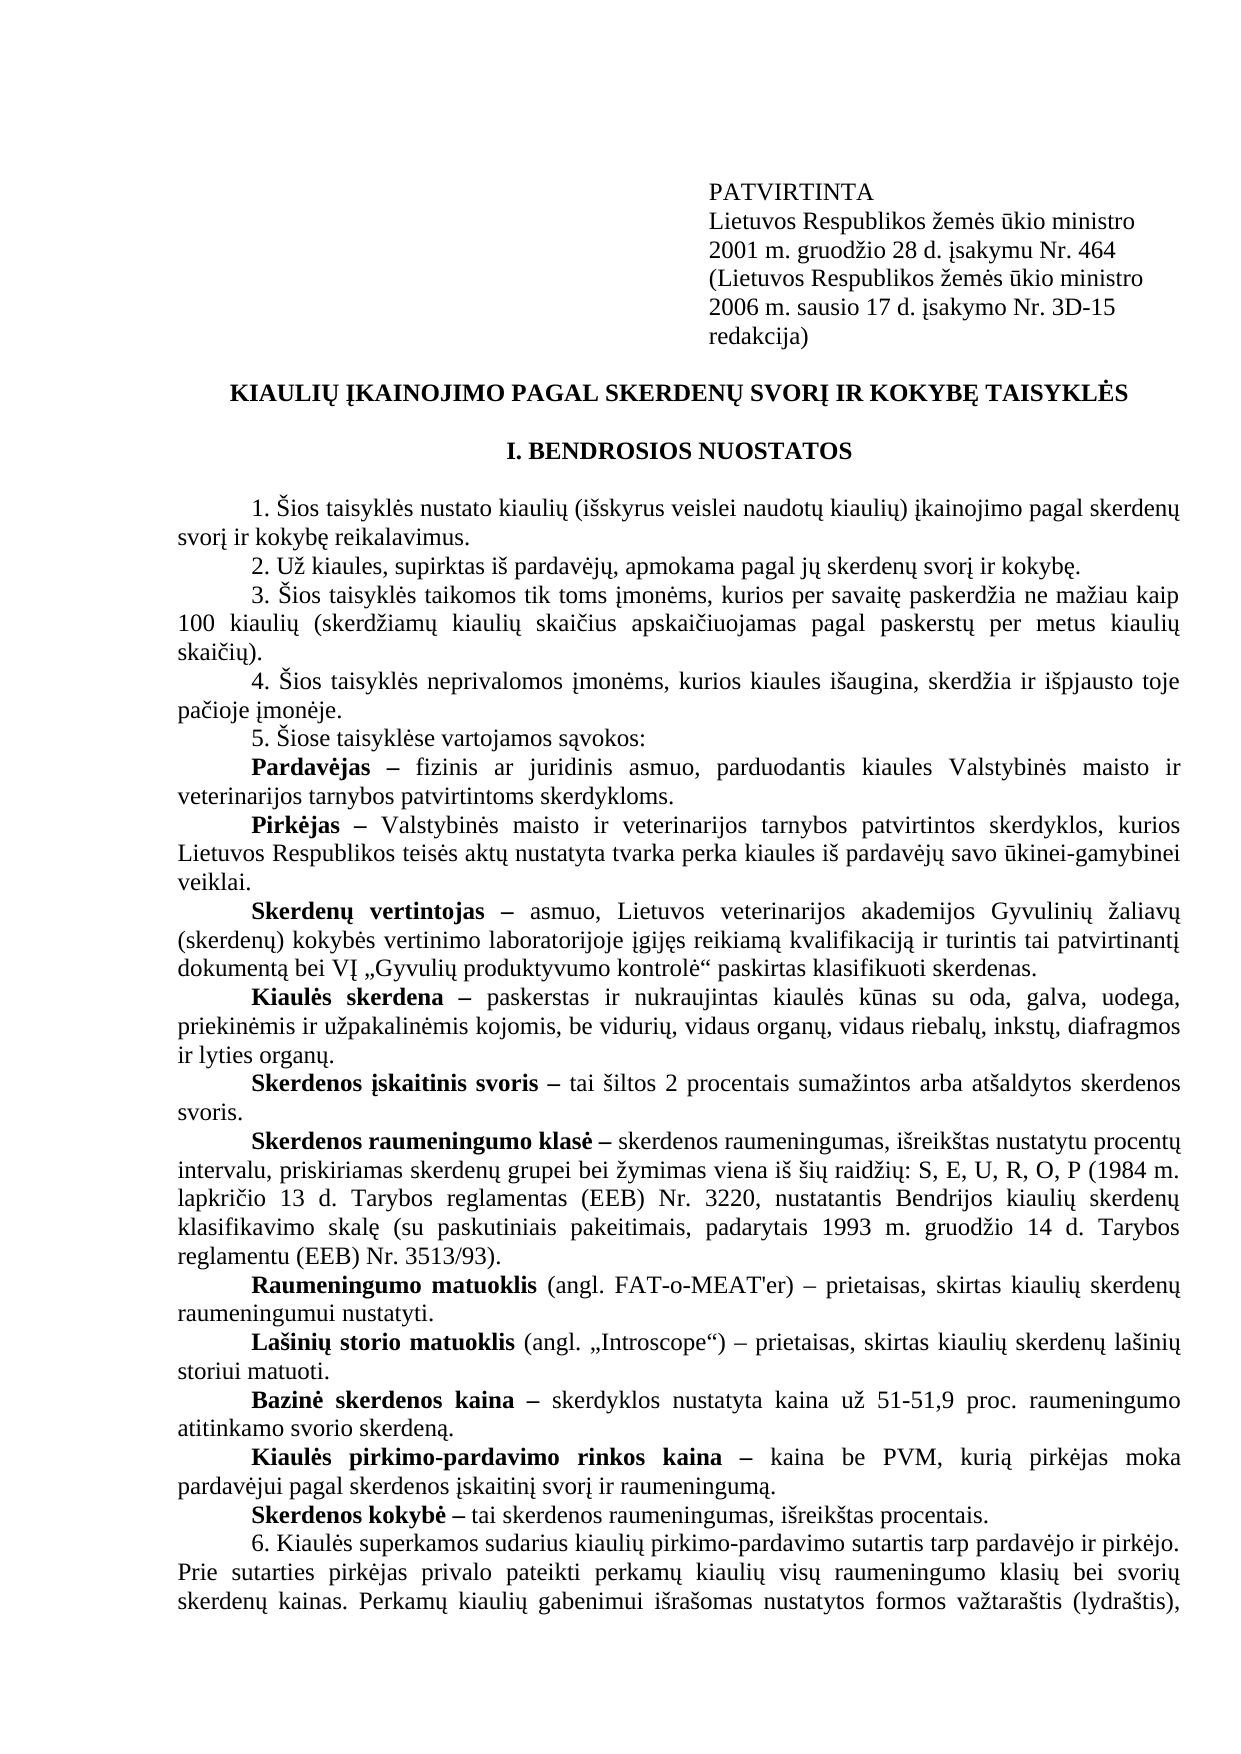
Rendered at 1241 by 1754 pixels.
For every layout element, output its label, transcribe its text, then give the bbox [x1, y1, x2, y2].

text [177, 1528, 1181, 1615]
text 1. Šios taisyklės nustato kiaulių (išskyrus veislei naudotų kiaulių) įkainojimo pagal skerdenų svorį ir kokybę reikalavimus. [177, 493, 1181, 551]
text Pardavėjas – fizinis ar juridinis asmuo, parduodantis kiaules Valstybinės maisto ir veterinarijos tarnybos patvirtintoms skerdykloms. [177, 752, 1181, 810]
text Bazinė skerdenos kaina – skerdyklos nustatyta kaina už 51-51,9 proc. raumeningumo atitinkamo svorio skerdeną. [177, 1385, 1181, 1442]
text Lietuvos Respublikos žemės ūkio ministro [177, 206, 1181, 235]
text Kiaulės skerdena – paskerstas ir nukraujintas kiaulės kūnas su oda, galva, uodega, priekinėmis ir užpakalinėmis kojomis, be vidurių, vidaus organų, vidaus riebalų, inkstų, diafragmos ir lyties organų. [177, 982, 1181, 1068]
text PATVIRTINTA [177, 177, 1181, 206]
text 3. Šios taisyklės taikomos tik toms įmonėms, kurios per savaitę paskerdžia ne mažiau kaip 100 kiaulių (skerdžiamų kiaulių skaičius apskaičiuojamas pagal paskerstų per metus kiaulių skaičių). [177, 580, 1181, 666]
text Skerdenos įskaitinis svoris – tai šiltos 2 procentais sumažintos arba atšaldytos skerdenos svoris. [177, 1068, 1181, 1126]
text Lašinių storio matuoklis (angl. „Introscope“) – prietaisas, skirtas kiaulių skerdenų lašinių storiui matuoti. [177, 1327, 1181, 1385]
text 2001 m. gruodžio 28 d. įsakymu Nr. 464 [177, 235, 1181, 263]
text Pirkėjas – Valstybinės maisto ir veterinarijos tarnybos patvirtintos skerdyklos, kurios Lietuvos Respublikos teisės aktų nustatyta tvarka perka kiaules iš pardavėjų savo ūkinei-gamybinei veiklai. [177, 810, 1181, 896]
text Raumeningumo matuoklis (angl. FAT-o-MEAT'er) – prietaisas, skirtas kiaulių skerdenų raumeningumui nustatyti. [177, 1270, 1181, 1327]
text Skerdenos raumeningumo klasė – skerdenos raumeningumas, išreikštas nustatytu procentų intervalu, priskiriamas skerdenų grupei bei žymimas viena iš šių raidžių: S, E, U, R, O, P (1984 m. lapkričio 13 d. Tarybos reglamentas (EEB) Nr. 3220, nustatantis Bendrijos kiaulių skerdenų klasifikavimo skalę (su paskutiniais pakeitimais, padarytais 1993 m. gruodžio 14 d. Tarybos reglamentu (EEB) Nr. 3513/93). [177, 1126, 1181, 1270]
text 5. Šiose taisyklėse vartojamos sąvokos: [177, 723, 1181, 752]
text Skerdenų vertintojas – asmuo, Lietuvos veterinarijos akademijos Gyvulinių žaliavų (skerdenų) kokybės vertinimo laboratorijoje įgijęs reikiamą kvalifikaciją ir turintis tai patvirtinantį dokumentą bei VĮ „Gyvulių produktyvumo kontrolė“ paskirtas klasifikuoti skerdenas. [177, 896, 1181, 982]
text (Lietuvos Respublikos žemės ūkio ministro [177, 263, 1181, 292]
text 2006 m. sausio 17 d. įsakymo Nr. 3D-15 [177, 292, 1181, 321]
text redakcija) [177, 321, 1181, 350]
text Kiaulės pirkimo-pardavimo rinkos kaina – kaina be PVM, kurią pirkėjas moka pardavėjui pagal skerdenos įskaitinį svorį ir raumeningumą. [177, 1442, 1181, 1500]
text 4. Šios taisyklės neprivalomos įmonėms, kurios kiaules išaugina, skerdžia ir išpjausto toje pačioje įmonėje. [177, 666, 1181, 723]
text Skerdenos kokybė – tai skerdenos raumeningumas, išreikštas procentais. [177, 1500, 1181, 1528]
text KIAULIŲ ĮKAINOJIMO PAGAL SKERDENŲ SVORĮ IR KOKYBĘ TAISYKLĖS [177, 378, 1181, 407]
text 2. Už kiaules, supirktas iš pardavėjų, apmokama pagal jų skerdenų svorį ir kokybę. [177, 551, 1181, 580]
text I. BENDROSIOS NUOSTATOS [177, 436, 1181, 465]
